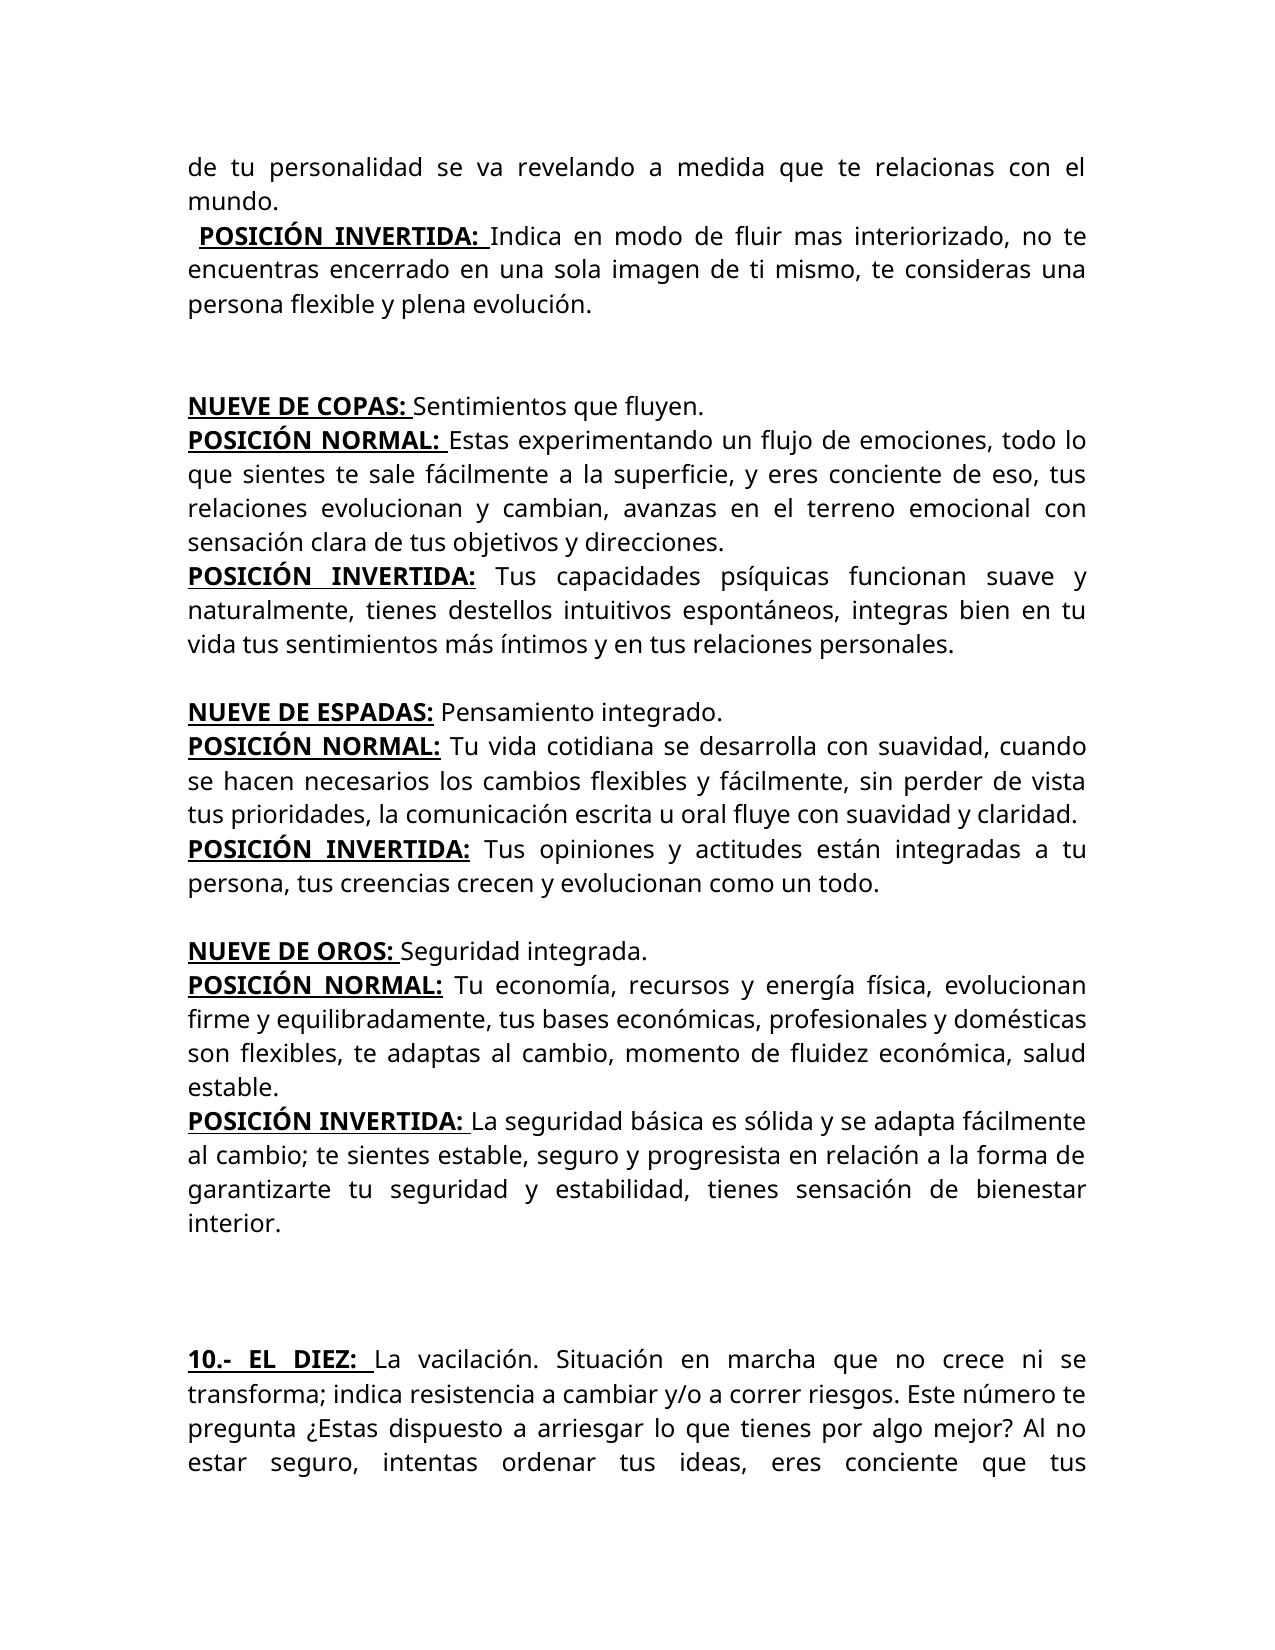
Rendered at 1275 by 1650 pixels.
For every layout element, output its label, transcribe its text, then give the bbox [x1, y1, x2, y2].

text POSICIÓN INVERTIDA: Indica en modo de fluir mas interiorizado, no te encuentras encerrado en una sola imagen de ti mismo, te consideras una persona flexible y plena evolución. [187, 218, 1087, 320]
text POSICIÓN NORMAL: Estas experimentando un flujo de emociones, todo lo que sientes te sale fácilmente a la superficie, y eres conciente de eso, tus relaciones evolucionan y cambian, avanzas en el terreno emocional con sensación clara de tus objetivos y direcciones. [187, 422, 1087, 559]
text POSICIÓN INVERTIDA: Tus capacidades psíquicas funcionan suave y naturalmente, tienes destellos intuitivos espontáneos, integras bien en tu vida tus sentimientos más íntimos y en tus relaciones personales. [187, 559, 1087, 661]
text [187, 150, 1087, 218]
text POSICIÓN INVERTIDA: La seguridad básica es sólida y se adapta fácilmente al cambio; te sientes estable, seguro y progresista en relación a la forma de garantizarte tu seguridad y estabilidad, tienes sensación de bienestar interior. [187, 1104, 1087, 1240]
text NUEVE DE ESPADAS: Pensamiento integrado. [187, 695, 1087, 729]
text NUEVE DE OROS: Seguridad integrada. [187, 933, 1087, 967]
text NUEVE DE COPAS: Sentimientos que fluyen. [187, 388, 1087, 422]
text POSICIÓN INVERTIDA: Tus opiniones y actitudes están integradas a tu persona, tus creencias crecen y evolucionan como un todo. [187, 831, 1087, 899]
text POSICIÓN NORMAL: Tu economía, recursos y energía física, evolucionan firme y equilibradamente, tus bases económicas, profesionales y domésticas son flexibles, te adaptas al cambio, momento de fluidez económica, salud estable. [187, 967, 1087, 1104]
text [187, 1342, 1087, 1478]
text POSICIÓN NORMAL: Tu vida cotidiana se desarrolla con suavidad, cuando se hacen necesarios los cambios flexibles y fácilmente, sin perder de vista tus prioridades, la comunicación escrita u oral fluye con suavidad y claridad. [187, 729, 1087, 831]
